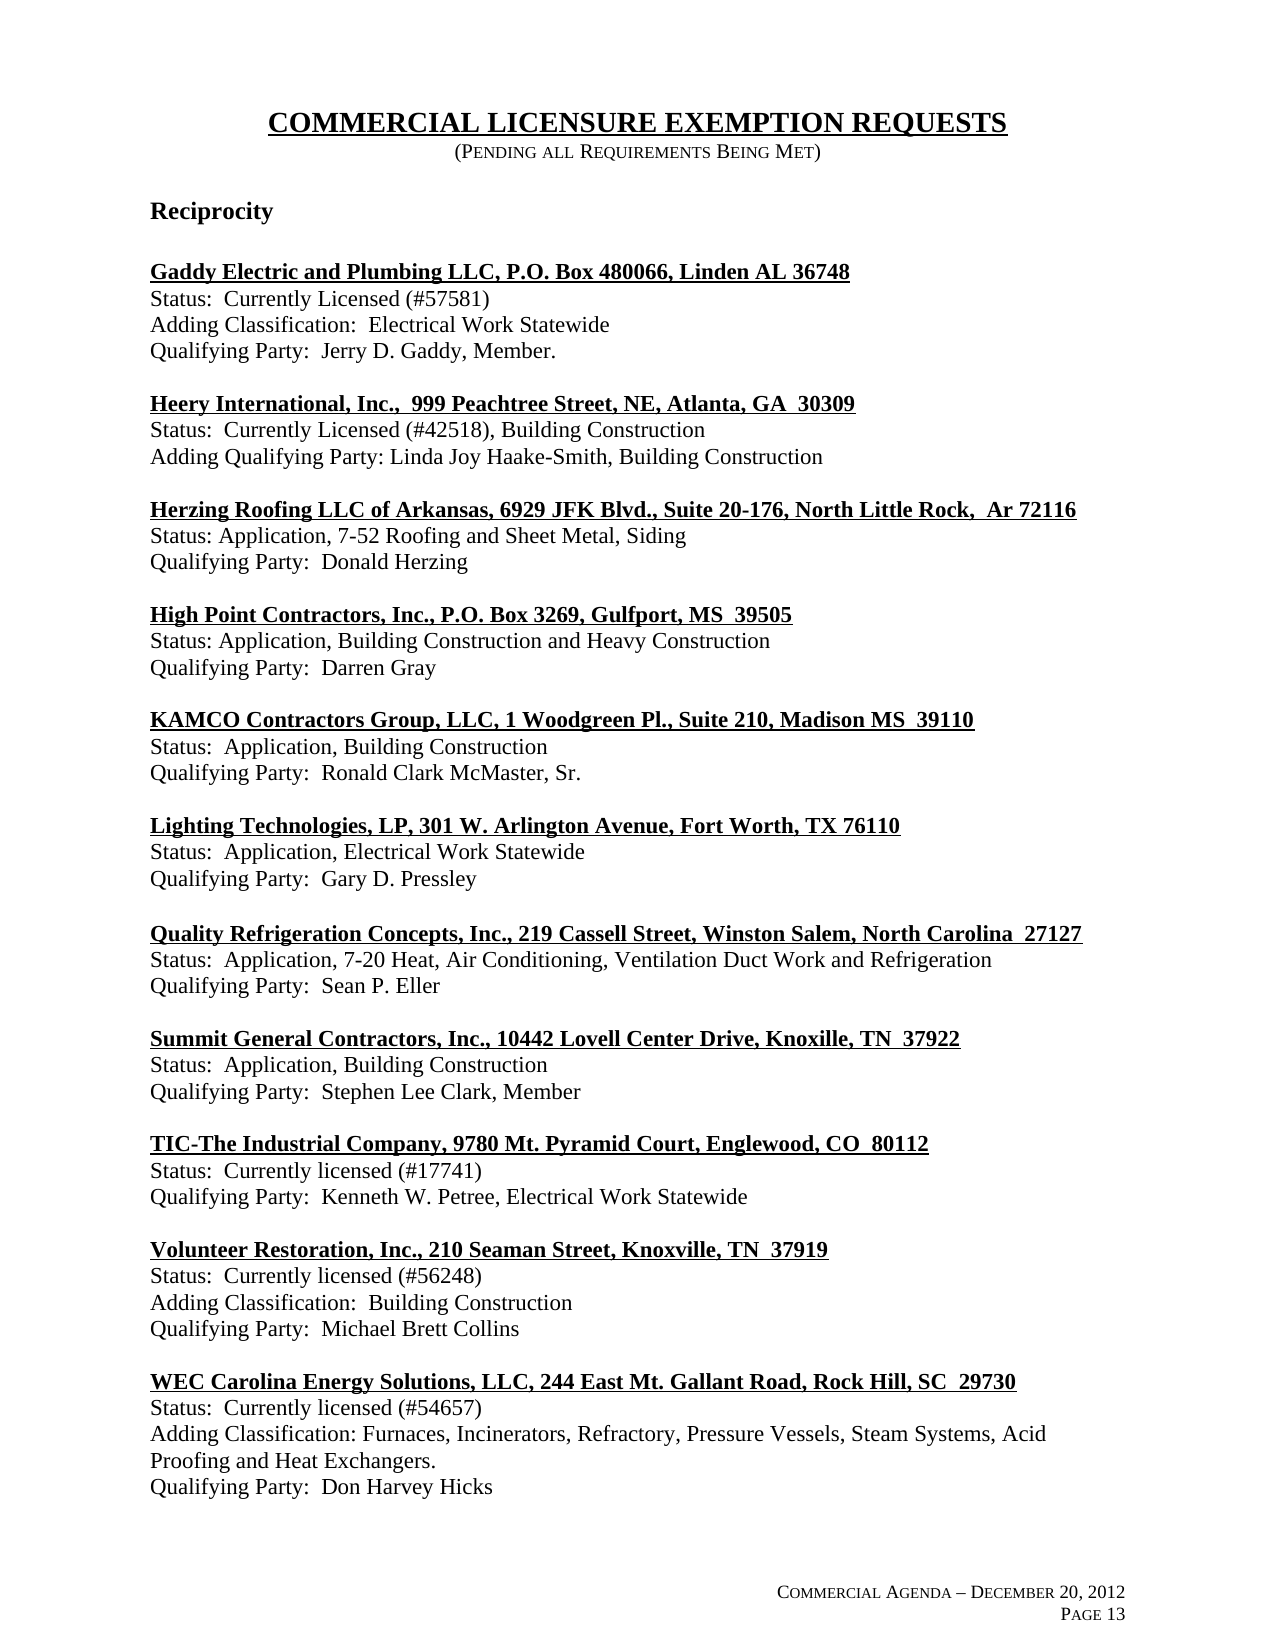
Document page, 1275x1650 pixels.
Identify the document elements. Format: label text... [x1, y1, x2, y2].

text Herzing Roofing LLC of Arkansas, 6929 JFK Blvd., Suite 20-176, North Little Rock, Ar 72116 [150, 496, 1125, 522]
text Qualifying Party: Donald Herzing [150, 548, 1125, 575]
text Status: Application, 7-20 Heat, Air Conditioning, Ventilation Duct Work and Refrigeration [150, 946, 1125, 972]
text Summit General Contractors, Inc., 10442 Lovell Center Drive, Knoxille, TN 37922 [150, 1025, 1125, 1051]
text Qualifying Party: Darren Gray [150, 654, 1125, 680]
text COMMERCIAL LICENSURE EXEMPTION REQUESTS [150, 105, 1125, 138]
text Status: Application, Building Construction and Heavy Construction [150, 627, 1125, 654]
text Quality Refrigeration Concepts, Inc., 219 Cassell Street, Winston Salem, North Carolina 27127 [150, 920, 1125, 946]
text Status: Currently licensed (#17741) [150, 1157, 1125, 1183]
text Status: Currently Licensed (#57581) [150, 285, 1125, 311]
text Qualifying Party: Michael Brett Collins [150, 1315, 1125, 1341]
text Status: Application, Electrical Work Statewide [150, 838, 1125, 864]
text Status: Currently licensed (#54657) [150, 1394, 1125, 1420]
text Adding Classification: Electrical Work Statewide [150, 311, 1125, 337]
text Adding Qualifying Party: Linda Joy Haake-Smith, Building Construction [150, 443, 1125, 469]
text Qualifying Party: Jerry D. Gaddy, Member. [150, 337, 1125, 364]
text Qualifying Party: Sean P. Eller [150, 972, 1125, 999]
text Status: Application, Building Construction [150, 1051, 1125, 1078]
text Gaddy Electric and Plumbing LLC, P.O. Box 480066, Linden AL 36748 [150, 258, 1125, 285]
text Heery International, Inc., 999 Peachtree Street, NE, Atlanta, GA 30309 [150, 390, 1125, 417]
text Qualifying Party: Don Harvey Hicks [150, 1473, 1125, 1499]
text Volunteer Restoration, Inc., 210 Seaman Street, Knoxville, TN 37919 [150, 1236, 1125, 1262]
text High Point Contractors, Inc., P.O. Box 3269, Gulfport, MS 39505 [150, 601, 1125, 627]
text TIC-The Industrial Company, 9780 Mt. Pyramid Court, Englewood, CO 80112 [150, 1131, 1125, 1157]
text Qualifying Party: Ronald Clark McMaster, Sr. [150, 759, 1125, 786]
text Status: Application, 7-52 Roofing and Sheet Metal, Siding [150, 522, 1125, 548]
text Adding Classification: Furnaces, Incinerators, Refractory, Pressure Vessels, Steam Systems, Acid Proofing and Heat Exchangers. [150, 1420, 1125, 1473]
text Status: Currently licensed (#56248) [150, 1262, 1125, 1289]
text Adding Classification: Building Construction [150, 1289, 1125, 1315]
text Reciprocity [150, 196, 1125, 225]
text WEC Carolina Energy Solutions, LLC, 244 East Mt. Gallant Road, Rock Hill, SC 29730 [150, 1368, 1125, 1394]
text Qualifying Party: Kenneth W. Petree, Electrical Work Statewide [150, 1183, 1125, 1209]
text Lighting Technologies, LP, 301 W. Arlington Avenue, Fort Worth, TX 76110 [150, 812, 1125, 838]
text Qualifying Party: Stephen Lee Clark, Member [150, 1078, 1125, 1104]
text Status: Application, Building Construction [150, 733, 1125, 759]
text KAMCO Contractors Group, LLC, 1 Woodgreen Pl., Suite 210, Madison MS 39110 [150, 706, 1125, 733]
text Status: Currently Licensed (#42518), Building Construction [150, 417, 1125, 443]
text (Pending all Requirements Being Met) [150, 138, 1125, 163]
text Qualifying Party: Gary D. Pressley [150, 864, 1125, 891]
